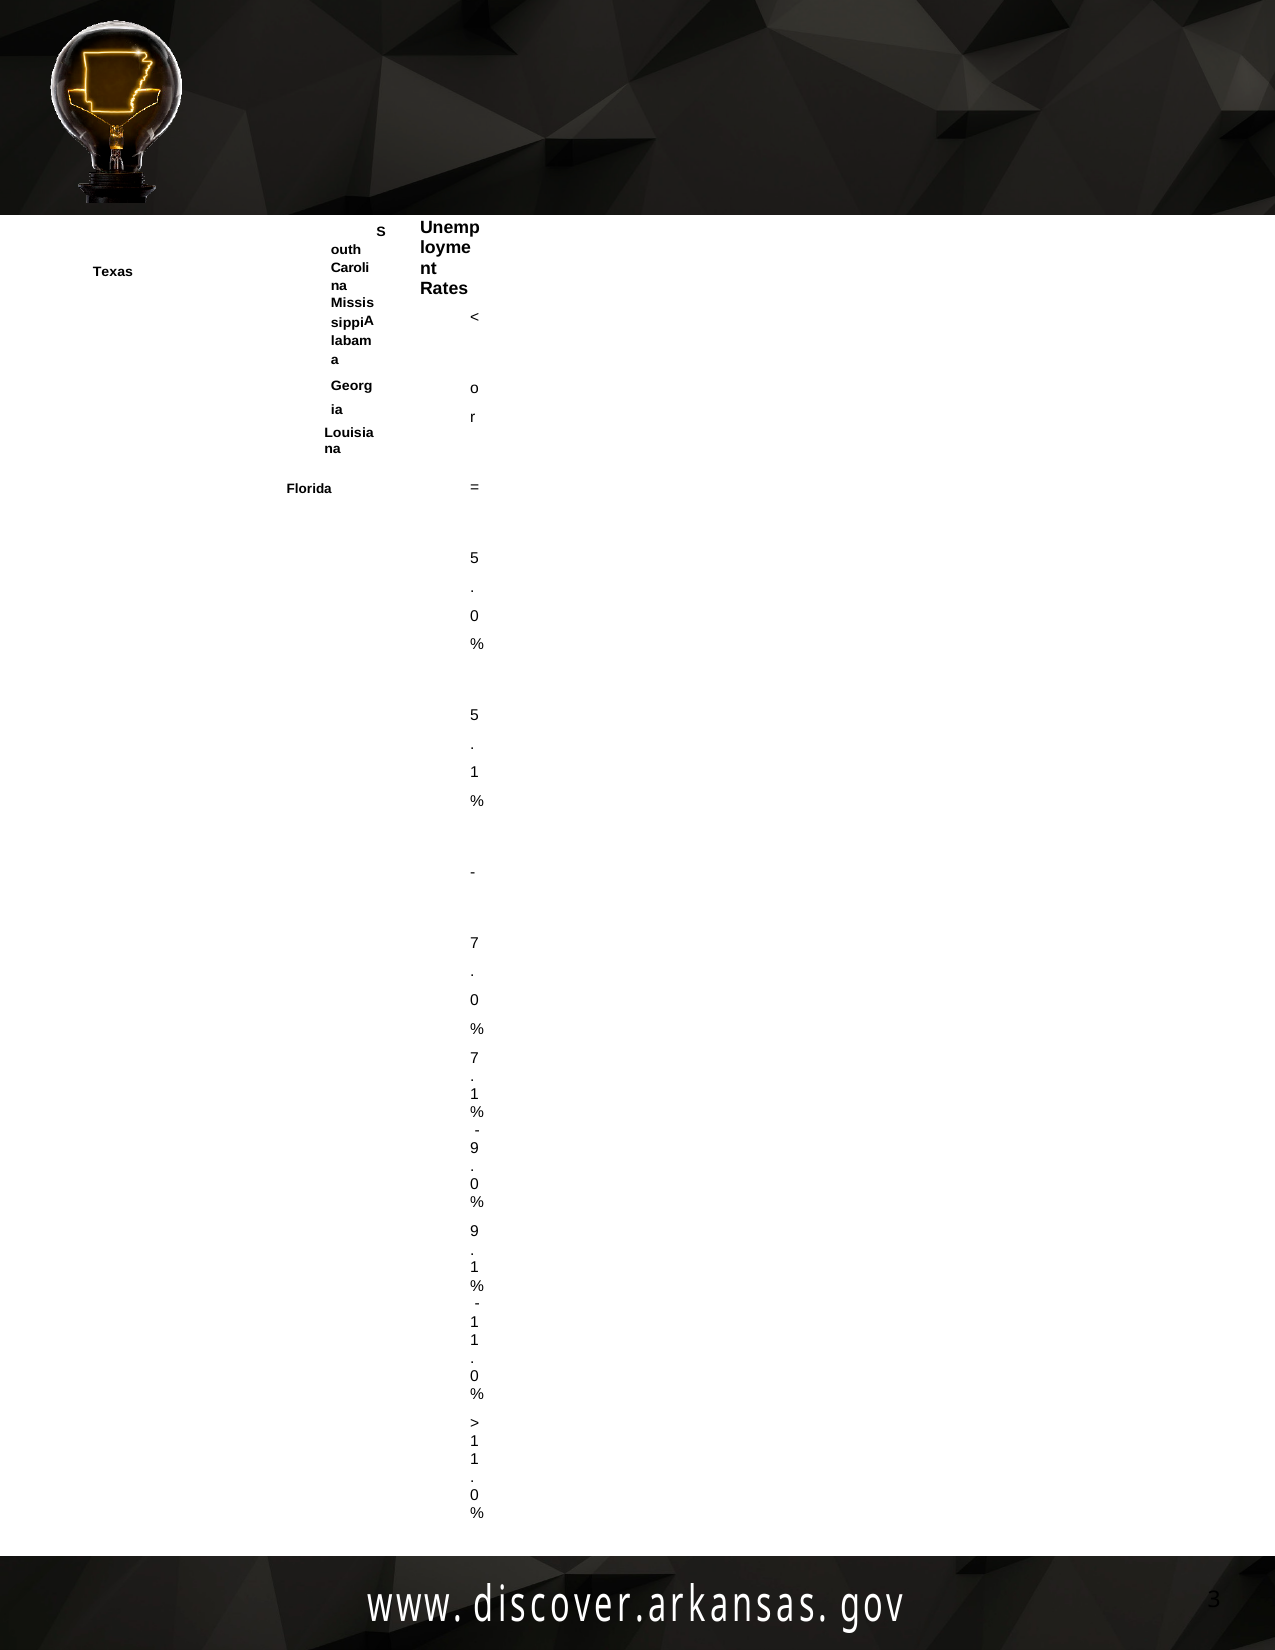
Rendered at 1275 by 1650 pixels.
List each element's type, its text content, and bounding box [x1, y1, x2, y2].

text Unemployment Rates [420, 217, 480, 298]
text South Carolina MississippiAlabama Georgia [331, 224, 376, 417]
text Florida [275, 481, 331, 496]
text Louisiana [324, 425, 376, 456]
picture [0, 0, 1275, 215]
text Texas [93, 264, 270, 279]
picture [0, 1556, 1275, 1650]
